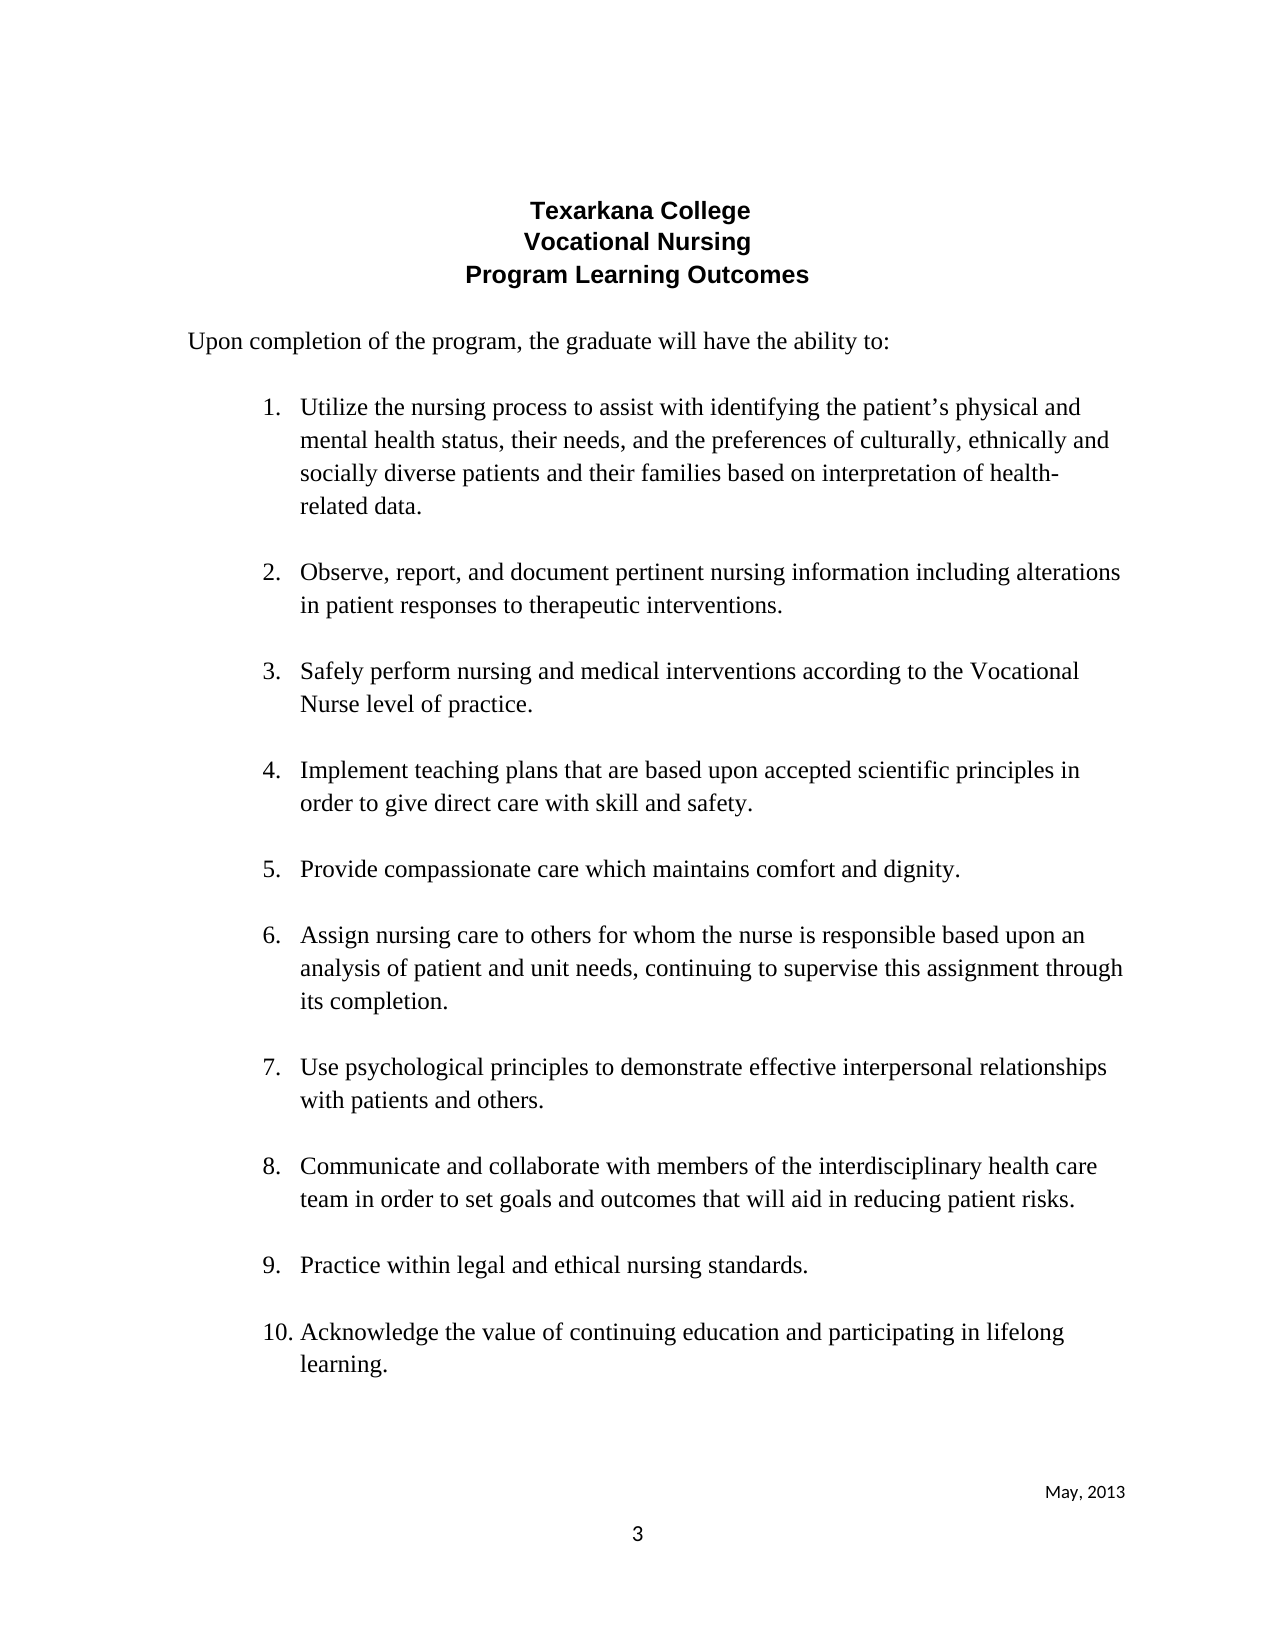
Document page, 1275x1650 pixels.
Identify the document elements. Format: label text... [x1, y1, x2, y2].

list Acknowledge the value of continuing education and participating in lifelong learning. [262, 1317, 1125, 1378]
text Texarkana College [150, 196, 1125, 224]
text Program Learning Outcomes [150, 260, 1125, 289]
text Upon completion of the program, the graduate will have the ability to: [187, 326, 1125, 355]
list Use psychological principles to demonstrate effective interpersonal relationships with patients and others. [262, 1052, 1125, 1114]
list Safely perform nursing and medical interventions according to the Vocational Nurse level of practice. [262, 656, 1125, 718]
text Vocational Nursing [150, 227, 1125, 256]
list Practice within legal and ethical nursing standards. [262, 1251, 1125, 1279]
list Provide compassionate care which maintains comfort and dignity. [262, 854, 1125, 883]
list Assign nursing care to others for whom the nurse is responsible based upon an analysis of patient and unit needs, continuing to supervise this assignment through its completion. [262, 920, 1125, 1015]
text May, 2013 [225, 1480, 1125, 1503]
list Observe, report, and document pertinent nursing information including alterations in patient responses to therapeutic interventions. [262, 557, 1125, 619]
list Utilize the nursing process to assist with identifying the patient’s physical and mental health status, their needs, and the preferences of culturally, ethnically and socially diverse patients and their families based on interpretation of health-related data. [262, 392, 1125, 520]
list Implement teaching plans that are based upon accepted scientific principles in order to give direct care with skill and safety. [262, 755, 1125, 817]
list Communicate and collaborate with members of the interdisciplinary health care team in order to set goals and outcomes that will aid in reducing patient risks. [262, 1151, 1125, 1213]
